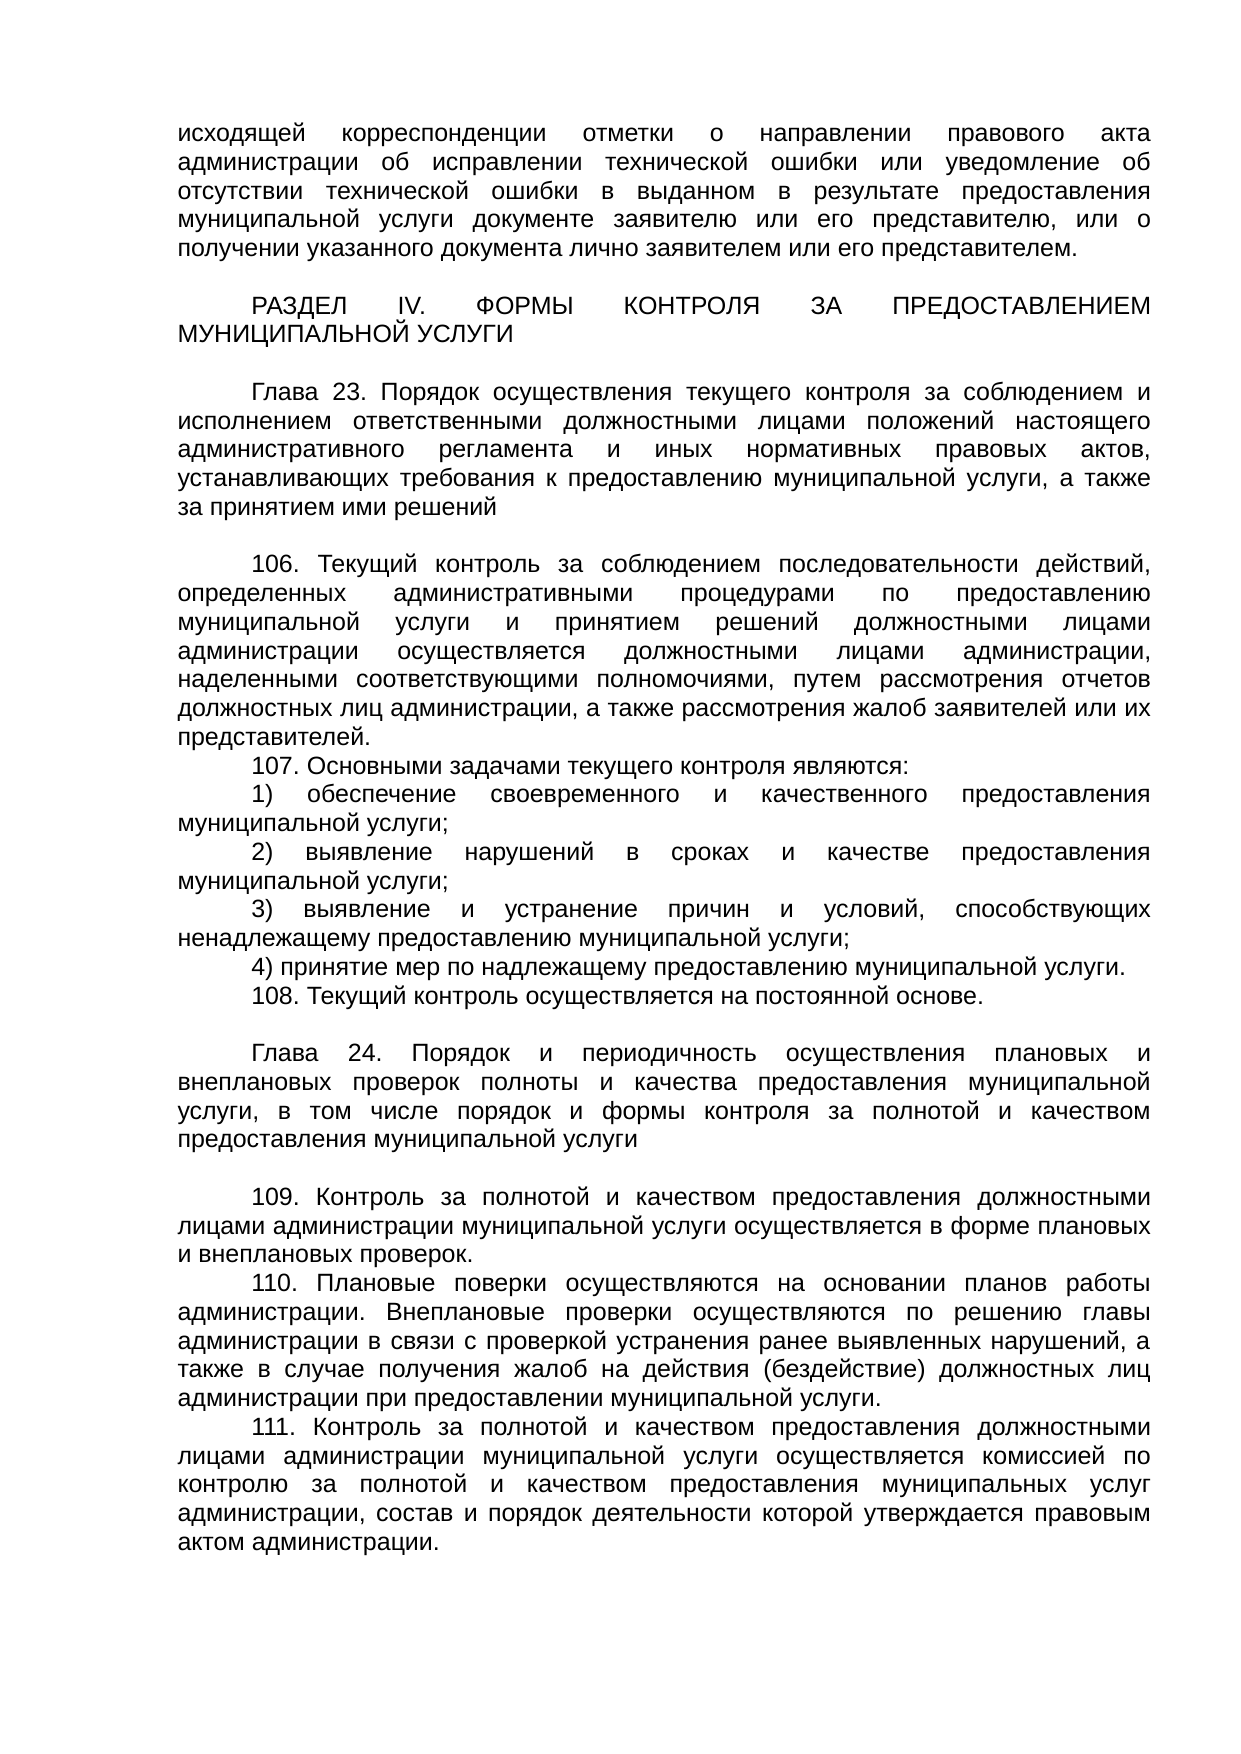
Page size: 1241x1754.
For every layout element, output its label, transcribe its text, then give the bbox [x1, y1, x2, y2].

text РАЗДЕЛ IV. ФОРМЫ КОНТРОЛЯ ЗА ПРЕДОСТАВЛЕНИЕМ МУНИЦИПАЛЬНОЙ УСЛУГИ [177, 291, 1152, 348]
text 108. Текущий контроль осуществляется на постоянной основе. [177, 981, 1152, 1009]
text 107. Основными задачами текущего контроля являются: [177, 751, 1152, 779]
text 3) выявление и устранение причин и условий, способствующих ненадлежащему предоставлению муниципальной услуги; [177, 894, 1152, 952]
text 111. Контроль за полнотой и качеством предоставления должностными лицами администрации муниципальной услуги осуществляется комиссией по контролю за полнотой и качеством предоставления муниципальных услуг администрации, состав и порядок деятельности которой утверждается правовым актом администрации. [177, 1412, 1152, 1556]
text 109. Контроль за полнотой и качеством предоставления должностными лицами администрации муниципальной услуги осуществляется в форме плановых и внеплановых проверок. [177, 1182, 1152, 1268]
text 106. Текущий контроль за соблюдением последовательности действий, определенных административными процедурами по предоставлению муниципальной услуги и принятием решений должностными лицами администрации осуществляется должностными лицами администрации, наделенными соответствующими полномочиями, путем рассмотрения отчетов должностных лиц администрации, а также рассмотрения жалоб заявителей или их представителей. [177, 549, 1152, 751]
text 2) выявление нарушений в сроках и качестве предоставления муниципальной услуги; [177, 837, 1152, 894]
text Глава 24. Порядок и периодичность осуществления плановых и внеплановых проверок полноты и качества предоставления муниципальной услуги, в том числе порядок и формы контроля за полнотой и качеством предоставления муниципальной услуги [177, 1038, 1152, 1153]
text Глава 23. Порядок осуществления текущего контроля за соблюдением и исполнением ответственными должностными лицами положений настоящего административного регламента и иных нормативных правовых актов, устанавливающих требования к предоставлению муниципальной услуги, а также за принятием ими решений [177, 377, 1152, 521]
text 4) принятие мер по надлежащему предоставлению муниципальной услуги. [177, 952, 1152, 981]
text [177, 118, 1152, 262]
text 110. Плановые поверки осуществляются на основании планов работы администрации. Внеплановые проверки осуществляются по решению главы администрации в связи с проверкой устранения ранее выявленных нарушений, а также в случае получения жалоб на действия (бездействие) должностных лиц администрации при предоставлении муниципальной услуги. [177, 1268, 1152, 1412]
text 1) обеспечение своевременного и качественного предоставления муниципальной услуги; [177, 779, 1152, 837]
